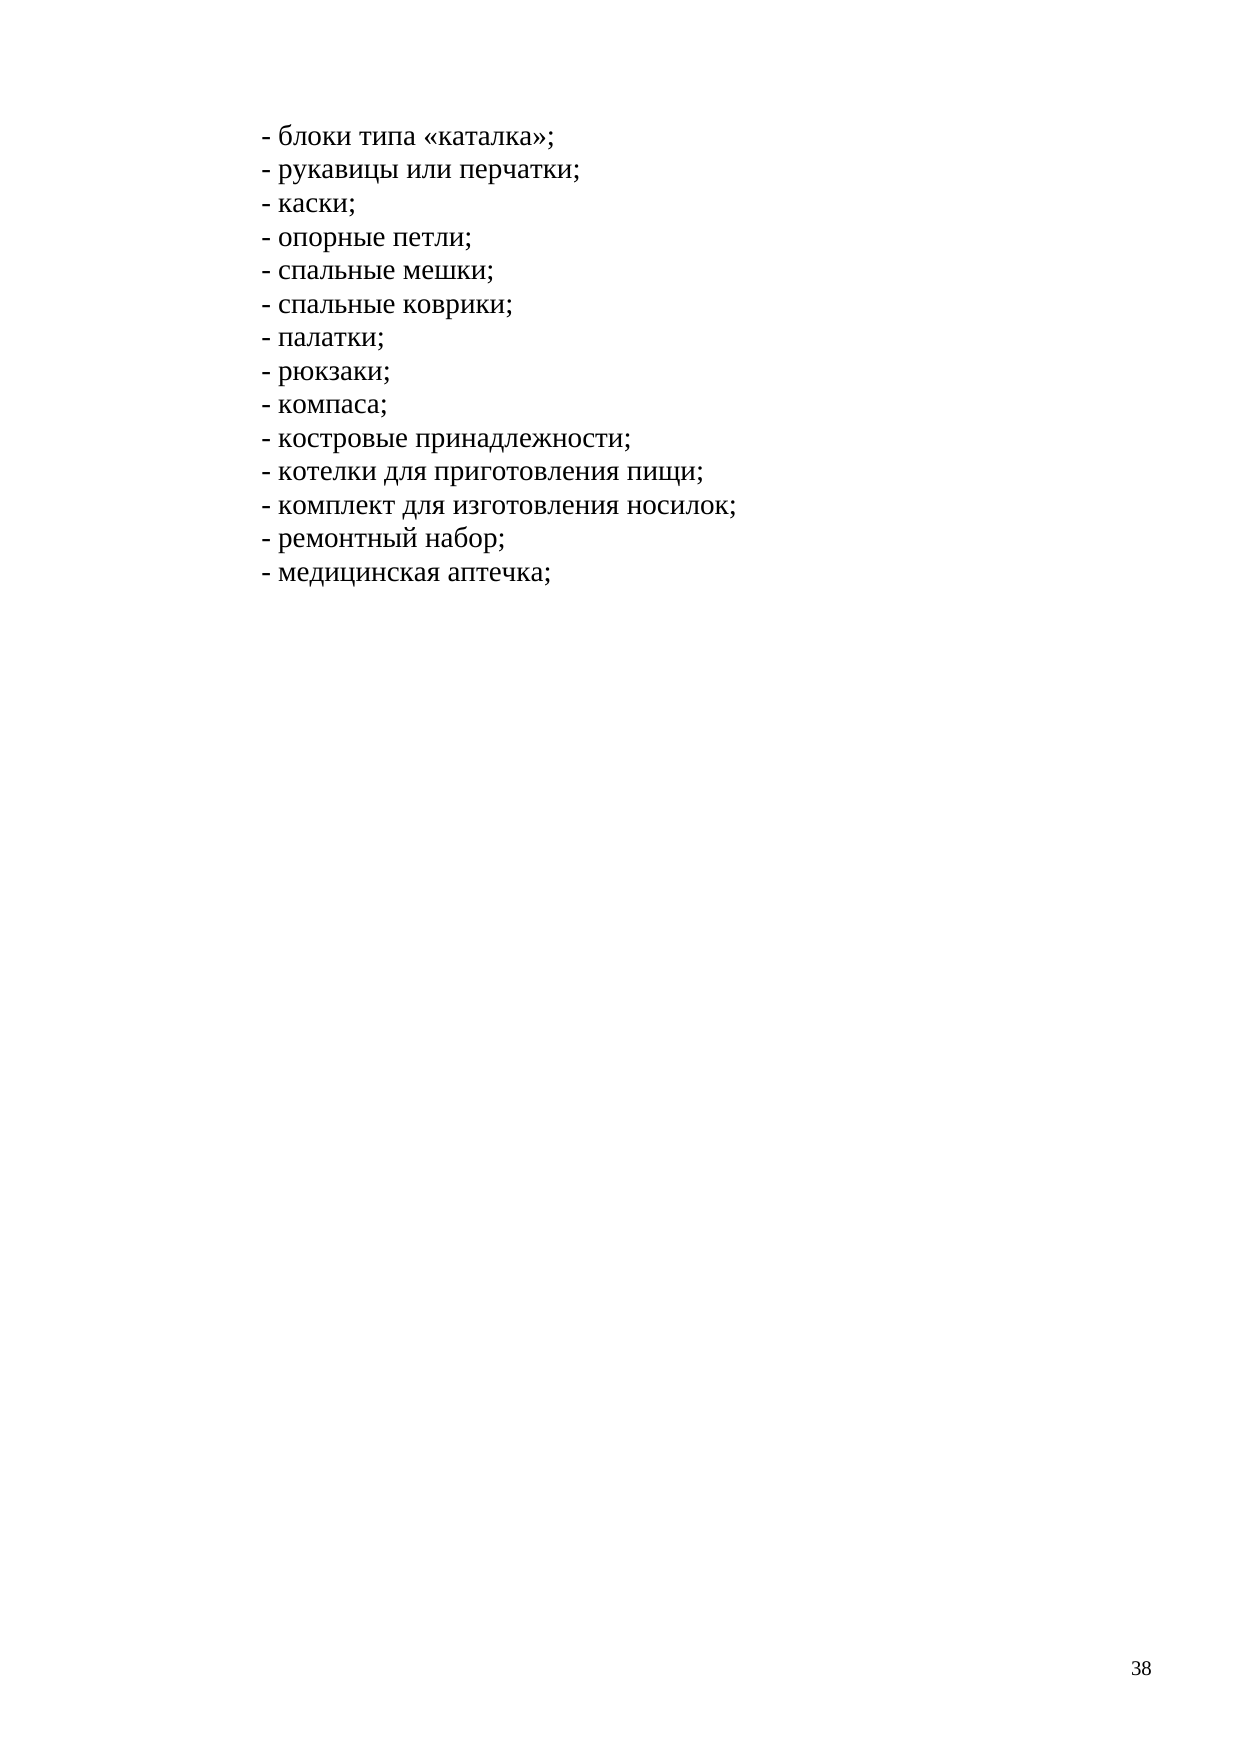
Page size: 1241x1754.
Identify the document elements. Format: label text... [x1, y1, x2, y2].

text - котелки для приготовления пищи; [179, 453, 1152, 487]
text - комплект для изготовления носилок; [179, 487, 1152, 521]
text - медицинская аптечка; [179, 554, 1152, 588]
text - каски; [179, 185, 1152, 219]
text - компаса; [179, 386, 1152, 420]
text - блоки типа «каталка»; [179, 118, 1152, 152]
text - опорные петли; [179, 219, 1152, 252]
text - костровые принадлежности; [179, 420, 1152, 453]
text - спальные коврики; [179, 286, 1152, 319]
text - рюкзаки; [179, 353, 1152, 386]
text - ремонтный набор; [179, 521, 1152, 554]
text - рукавицы или перчатки; [179, 152, 1152, 185]
text - спальные мешки; [179, 252, 1152, 286]
text - палатки; [179, 319, 1152, 353]
